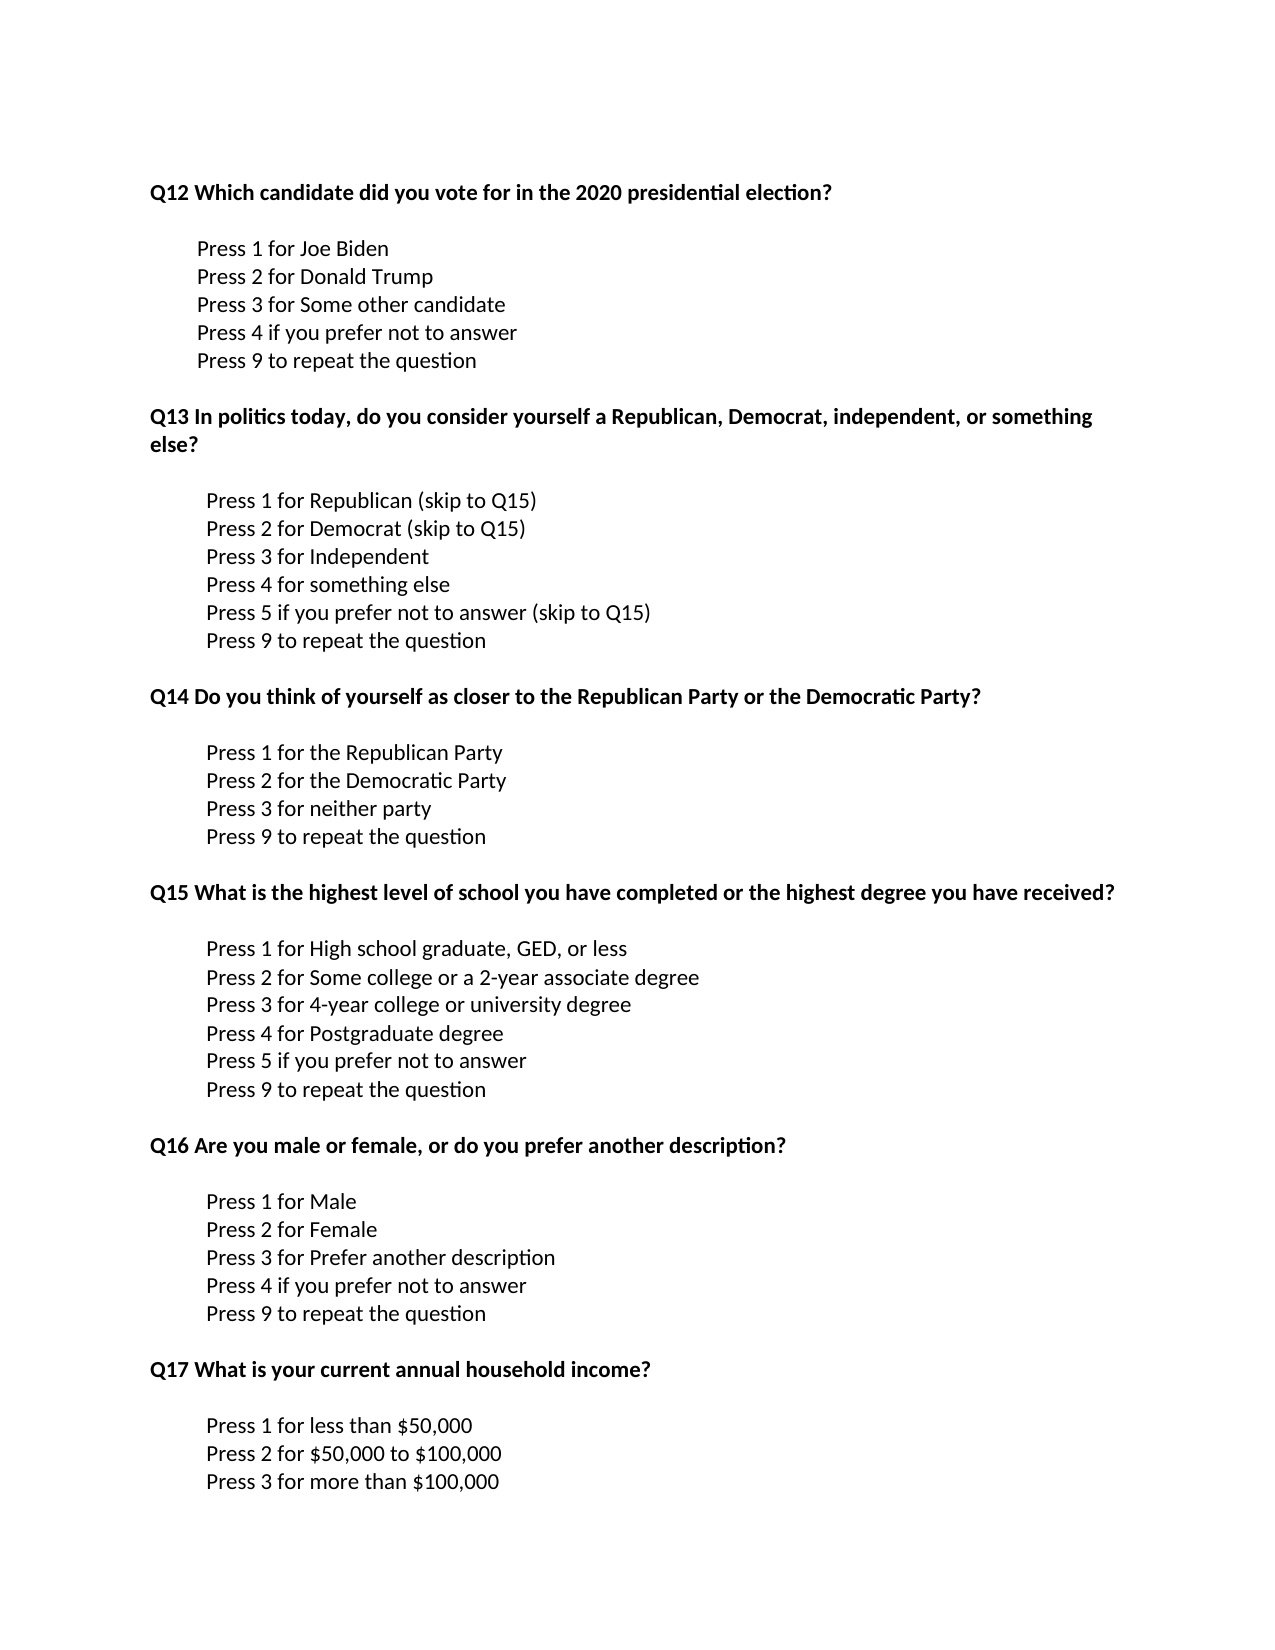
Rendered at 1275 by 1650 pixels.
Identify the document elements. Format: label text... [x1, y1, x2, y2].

text Press 3 for Some other candidate [197, 290, 1125, 318]
text Press 9 to repeat the question [206, 822, 1125, 851]
text Q13 In politics today, do you consider yourself a Republican, Democrat, independent, or something else? [150, 402, 1125, 458]
text Press 9 to repeat the question [206, 626, 1125, 654]
text Q16 Are you male or female, or do you prefer another description? [150, 1131, 1125, 1159]
text Press 1 for Republican (skip to Q15) [206, 486, 1125, 514]
text Press 5 if you prefer not to answer [206, 1047, 1125, 1075]
text Press 4 for something else [206, 570, 1125, 598]
text Press 3 for 4-year college or university degree [206, 991, 1125, 1019]
text Press 9 to repeat the question [206, 1299, 1125, 1327]
text Press 4 if you prefer not to answer [197, 318, 1125, 346]
text Press 2 for Female [206, 1215, 1125, 1243]
text Press 3 for Prefer another description [206, 1243, 1125, 1271]
text Press 3 for more than $100,000 [206, 1467, 1125, 1495]
text Press 3 for Independent [206, 542, 1125, 570]
text Press 1 for less than $50,000 [206, 1411, 1125, 1439]
text Press 4 if you prefer not to answer [206, 1271, 1125, 1299]
text Press 9 to repeat the question [206, 1075, 1125, 1103]
text Q12 Which candidate did you vote for in the 2020 presidential election? [150, 178, 1125, 206]
text Q15 What is the highest level of school you have completed or the highest degree you have received? [150, 878, 1125, 907]
text Q14 Do you think of yourself as closer to the Republican Party or the Democratic Party? [150, 682, 1125, 710]
text Press 1 for High school graduate, GED, or less [206, 934, 1125, 963]
text Press 2 for Donald Trump [197, 262, 1125, 290]
text Press 1 for Joe Biden [197, 234, 1125, 262]
text Press 9 to repeat the question [197, 346, 1125, 374]
text Press 2 for $50,000 to $100,000 [206, 1439, 1125, 1467]
text Press 2 for Democrat (skip to Q15) [206, 514, 1125, 542]
text Press 2 for the Democratic Party [206, 766, 1125, 794]
text Press 1 for the Republican Party [206, 738, 1125, 766]
text Press 3 for neither party [206, 794, 1125, 822]
text Press 4 for Postgraduate degree [206, 1019, 1125, 1047]
text Press 1 for Male [206, 1187, 1125, 1215]
text Q17 What is your current annual household income? [150, 1355, 1125, 1383]
text Press 2 for Some college or a 2-year associate degree [206, 963, 1125, 991]
text Press 5 if you prefer not to answer (skip to Q15) [206, 598, 1125, 626]
